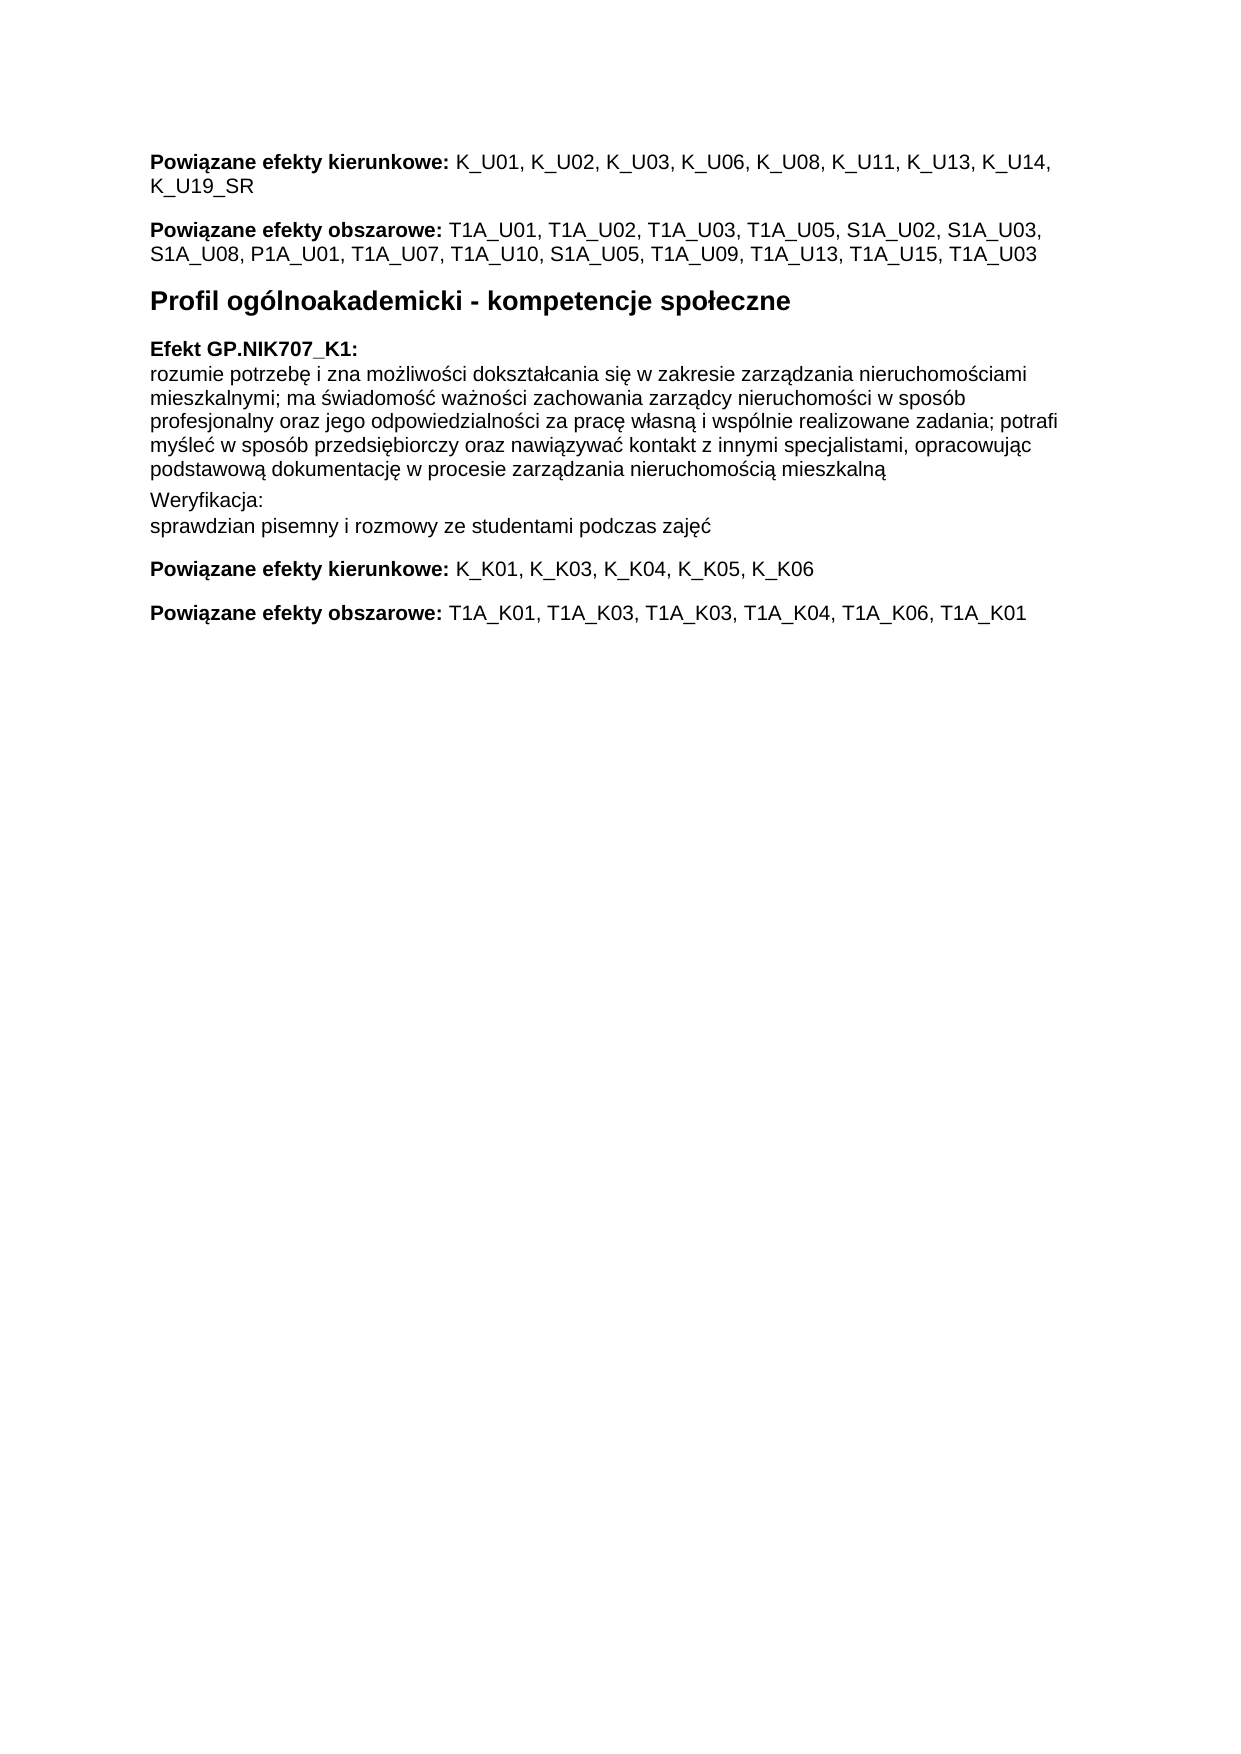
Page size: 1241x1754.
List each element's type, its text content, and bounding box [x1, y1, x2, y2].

text sprawdzian pisemny i rozmowy ze studentami podczas zajęć [150, 513, 1090, 537]
text Powiązane efekty kierunkowe: K_U01, K_U02, K_U03, K_U06, K_U08, K_U11, K_U13, K_U14, K_U19_SR [150, 150, 1090, 198]
text Powiązane efekty kierunkowe: K_K01, K_K03, K_K04, K_K05, K_K06 [150, 557, 1090, 581]
subtitle Profil ogólnoakademicki - kompetencje społeczne [150, 285, 1090, 317]
text rozumie potrzebę i zna możliwości dokształcania się w zakresie zarządzania nieruchomościami mieszkalnymi; ma świadomość ważności zachowania zarządcy nieruchomości w sposób profesjonalny oraz jego odpowiedzialności za pracę własną i wspólnie realizowane zadania; potrafi myśleć w sposób przedsiębiorczy oraz nawiązywać kontakt z innymi specjalistami, opracowując podstawową dokumentację w procesie zarządzania nieruchomością mieszkalną [150, 361, 1090, 481]
text Efekt GP.NIK707_K1: [150, 336, 1090, 360]
text Powiązane efekty obszarowe: T1A_U01, T1A_U02, T1A_U03, T1A_U05, S1A_U02, S1A_U03, S1A_U08, P1A_U01, T1A_U07, T1A_U10, S1A_U05, T1A_U09, T1A_U13, T1A_U15, T1A_U03 [150, 218, 1090, 266]
text Powiązane efekty obszarowe: T1A_K01, T1A_K03, T1A_K03, T1A_K04, T1A_K06, T1A_K01 [150, 601, 1090, 625]
text Weryfikacja: [150, 487, 1090, 511]
